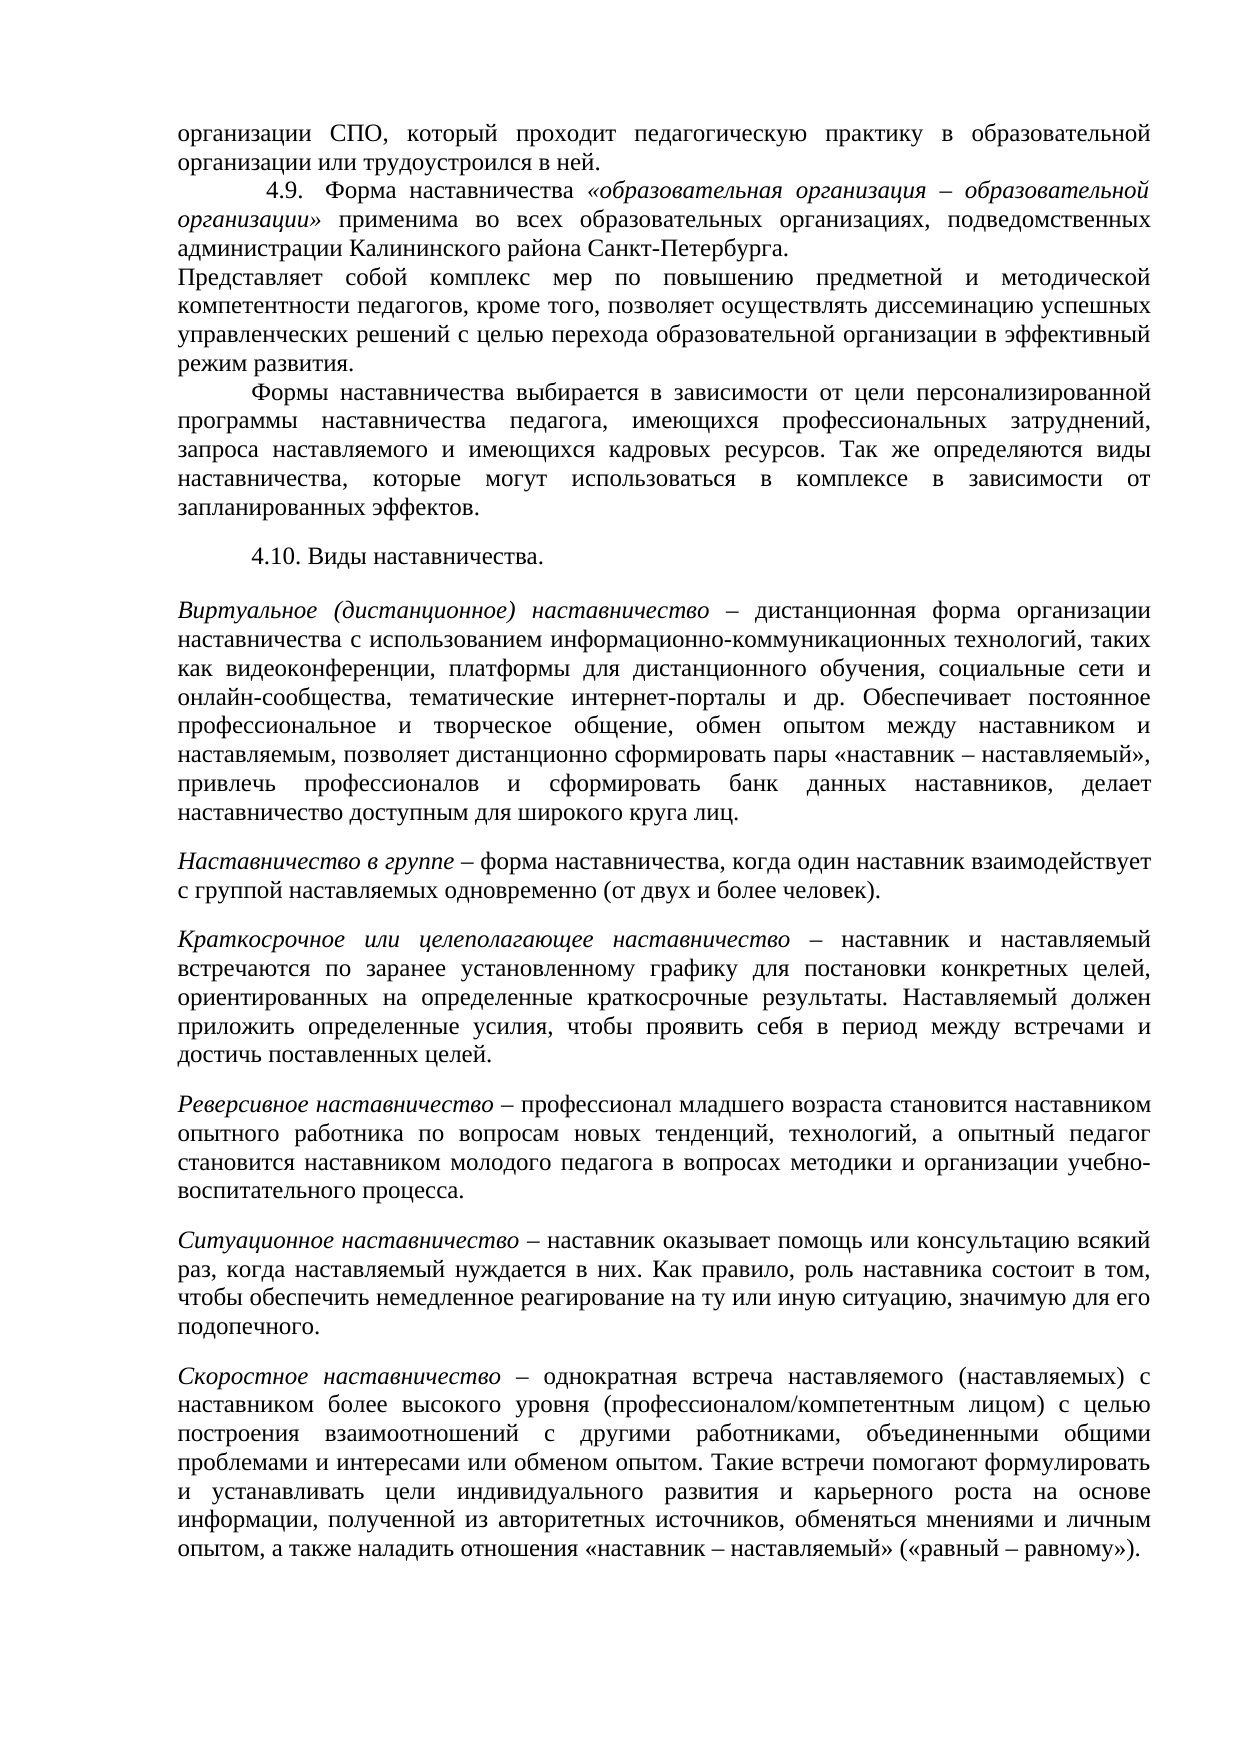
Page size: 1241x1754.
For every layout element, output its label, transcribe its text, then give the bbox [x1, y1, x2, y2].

text Наставничество в группе – форма наставничества, когда один наставник взаимодействует с группой наставляемых одновременно (от двух и более человек). [177, 846, 1152, 904]
list Форма наставничества «образовательная организация – образовательной организации» применима во всех образовательных организациях, подведомственных администрации Калининского района Санкт-Петербурга. [177, 176, 1152, 262]
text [177, 118, 1152, 176]
text Формы наставничества выбирается в зависимости от цели персонализированной программы наставничества педагога, имеющихся профессиональных затруднений, запроса наставляемого и имеющихся кадровых ресурсов. Так же определяются виды наставничества, которые могут использоваться в комплексе в зависимости от запланированных эффектов. [177, 377, 1152, 521]
text Скоростное наставничество – однократная встреча наставляемого (наставляемых) с наставником более высокого уровня (профессионалом/компетентным лицом) с целью построения взаимоотношений с другими работниками, объединенными общими проблемами и интересами или обменом опытом. Такие встречи помогают формулировать и устанавливать цели индивидуального развития и карьерного роста на основе информации, полученной из авторитетных источников, обменяться мнениями и личным опытом, а также наладить отношения «наставник – наставляемый» («равный – равному»). [177, 1361, 1152, 1562]
text Реверсивное наставничество – профессионал младшего возраста становится наставником опытного работника по вопросам новых тенденций, технологий, а опытный педагог становится наставником молодого педагога в вопросах методики и организации учебно-воспитательного процесса. [177, 1089, 1152, 1204]
text Краткосрочное или целеполагающее наставничество – наставник и наставляемый встречаются по заранее установленному графику для постановки конкретных целей, ориентированных на определенные краткосрочные результаты. Наставляемый должен приложить определенные усилия, чтобы проявить себя в период между встречами и достичь поставленных целей. [177, 924, 1152, 1068]
text Виртуальное (дистанционное) наставничество – дистанционная форма организации наставничества с использованием информационно-коммуникационных технологий, таких как видеоконференции, платформы для дистанционного обучения, социальные сети и онлайн-сообщества, тематические интернет-порталы и др. Обеспечивает постоянное профессиональное и творческое общение, обмен опытом между наставником и наставляемым, позволяет дистанционно сформировать пары «наставник – наставляемый», привлечь профессионалов и сформировать банк данных наставников, делает наставничество доступным для широкого круга лиц. [177, 595, 1152, 825]
text Представляет собой комплекс мер по повышению предметной и методической компетентности педагогов, кроме того, позволяет осуществлять диссеминацию успешных управленческих решений с целью перехода образовательной организации в эффективный режим развития. [177, 262, 1152, 377]
text Ситуационное наставничество – наставник оказывает помощь или консультацию всякий раз, когда наставляемый нуждается в них. Как правило, роль наставника состоит в том, чтобы обеспечить немедленное реагирование на ту или иную ситуацию, значимую для его подопечного. [177, 1225, 1152, 1340]
text 4.10. Виды наставничества. [177, 541, 1152, 570]
